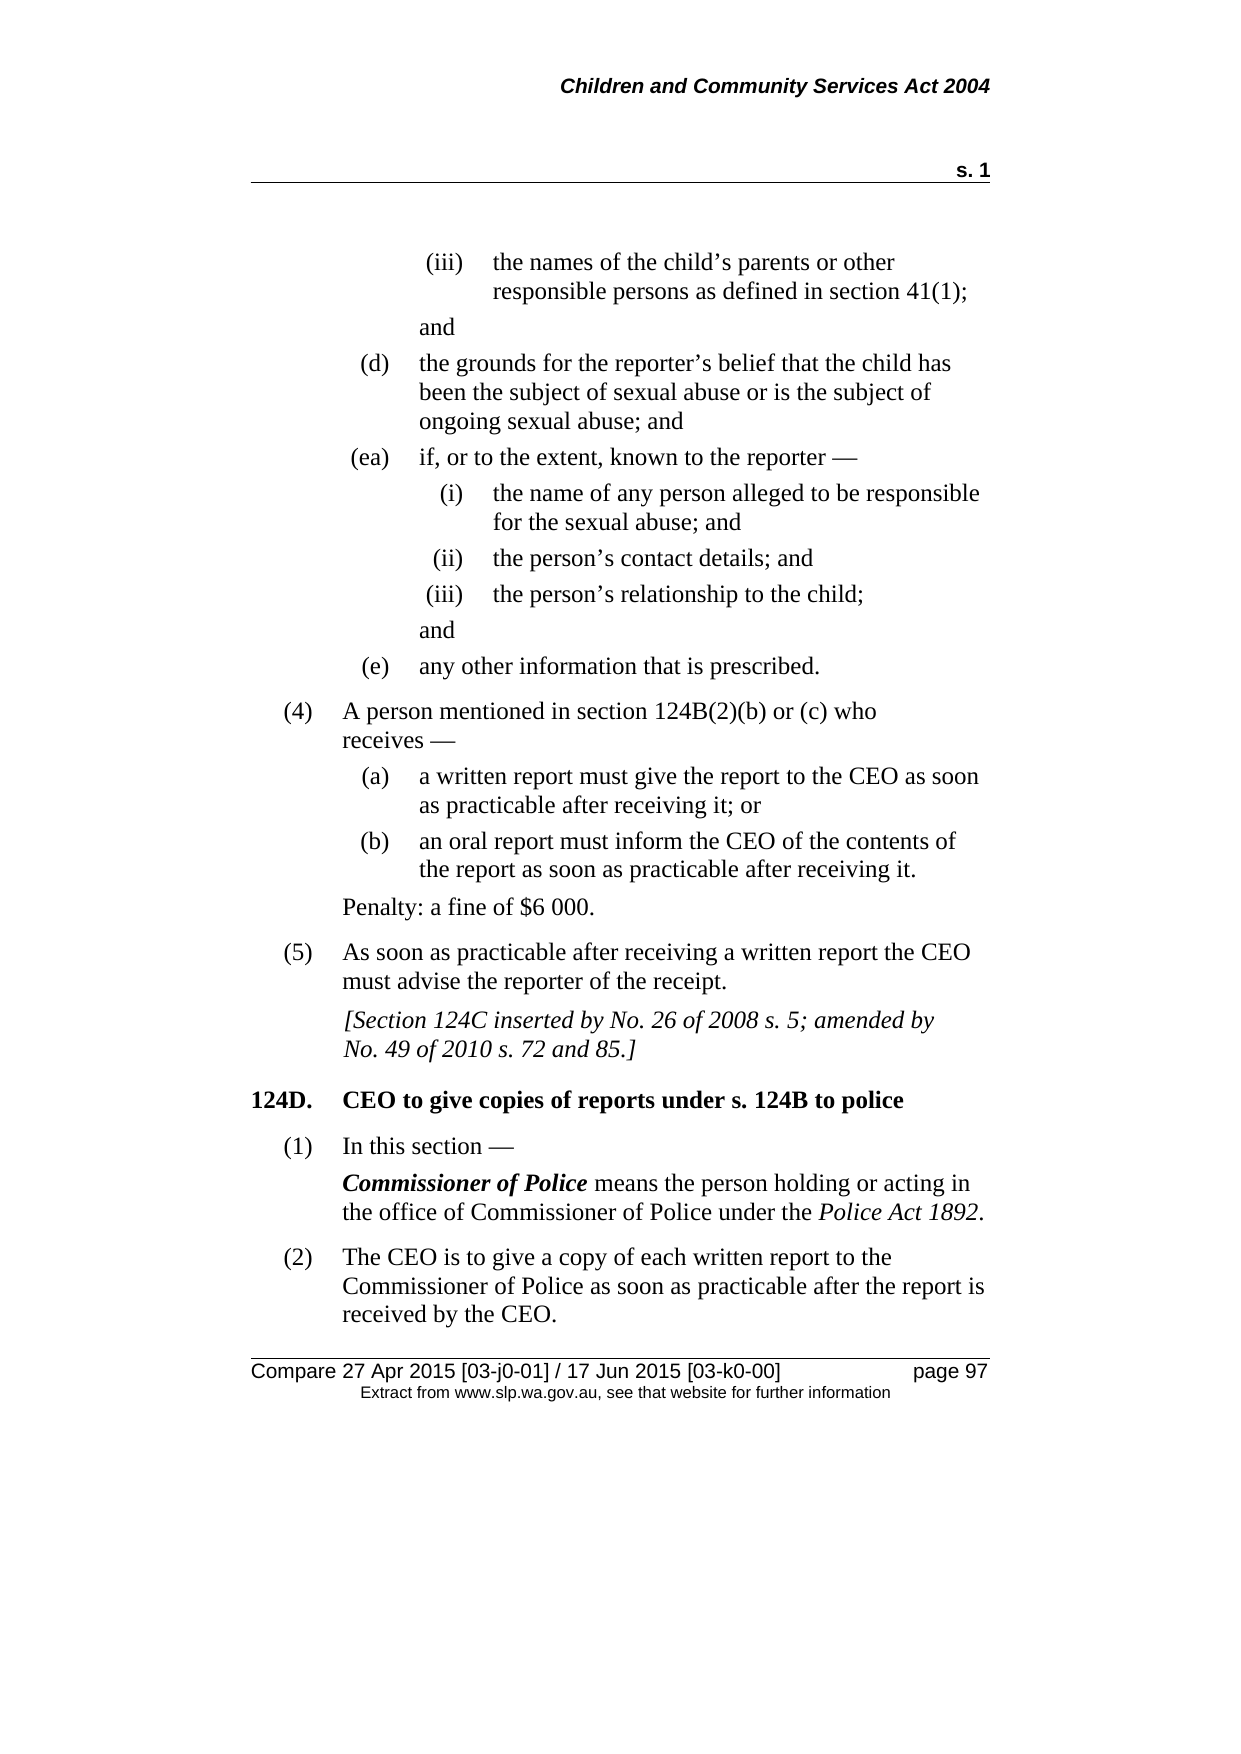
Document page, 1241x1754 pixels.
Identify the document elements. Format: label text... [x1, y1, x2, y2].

text (ea) if, or to the extent, known to the reporter — [251, 442, 990, 471]
text and [251, 312, 990, 341]
text (2) The CEO is to give a copy of each written report to the Commissioner of Police as soon as practicable after the report is received by the CEO. [251, 1242, 990, 1328]
text (i) the name of any person alleged to be responsible for the sexual abuse; and [251, 478, 990, 535]
text (iii) the names of the child’s parents or other responsible persons as defined in section 41(1); [251, 247, 990, 305]
text (a) a written report must give the report to the CEO as soon as practicable after receiving it; or [251, 761, 990, 818]
text Commissioner of Police means the person holding or acting in the office of Commissioner of Police under the Police Act 1892. [251, 1168, 990, 1225]
text (1) In this section — [251, 1131, 990, 1159]
text (4) A person mentioned in section 124B(2)(b) or (c) who receives — [251, 696, 990, 754]
text [Section 124C inserted by No. 26 of 2008 s. 5; amended by No. 49 of 2010 s. 72 and 85.] [251, 1005, 990, 1062]
text (d) the grounds for the reporter’s belief that the child has been the subject of sexual abuse or is the subject of ongoing sexual abuse; and [251, 348, 990, 434]
text and [251, 615, 990, 643]
subtitle 124D. CEO to give copies of reports under s. 124B to police [251, 1085, 990, 1114]
text (iii) the person’s relationship to the child; [251, 579, 990, 607]
text Penalty: a fine of $6 000. [251, 892, 990, 920]
text (e) any other information that is prescribed. [251, 651, 990, 679]
text (5) As soon as practicable after receiving a written report the CEO must advise the reporter of the receipt. [251, 937, 990, 994]
text (b) an oral report must inform the CEO of the contents of the report as soon as practicable after receiving it. [251, 826, 990, 883]
text (ii) the person’s contact details; and [251, 543, 990, 571]
